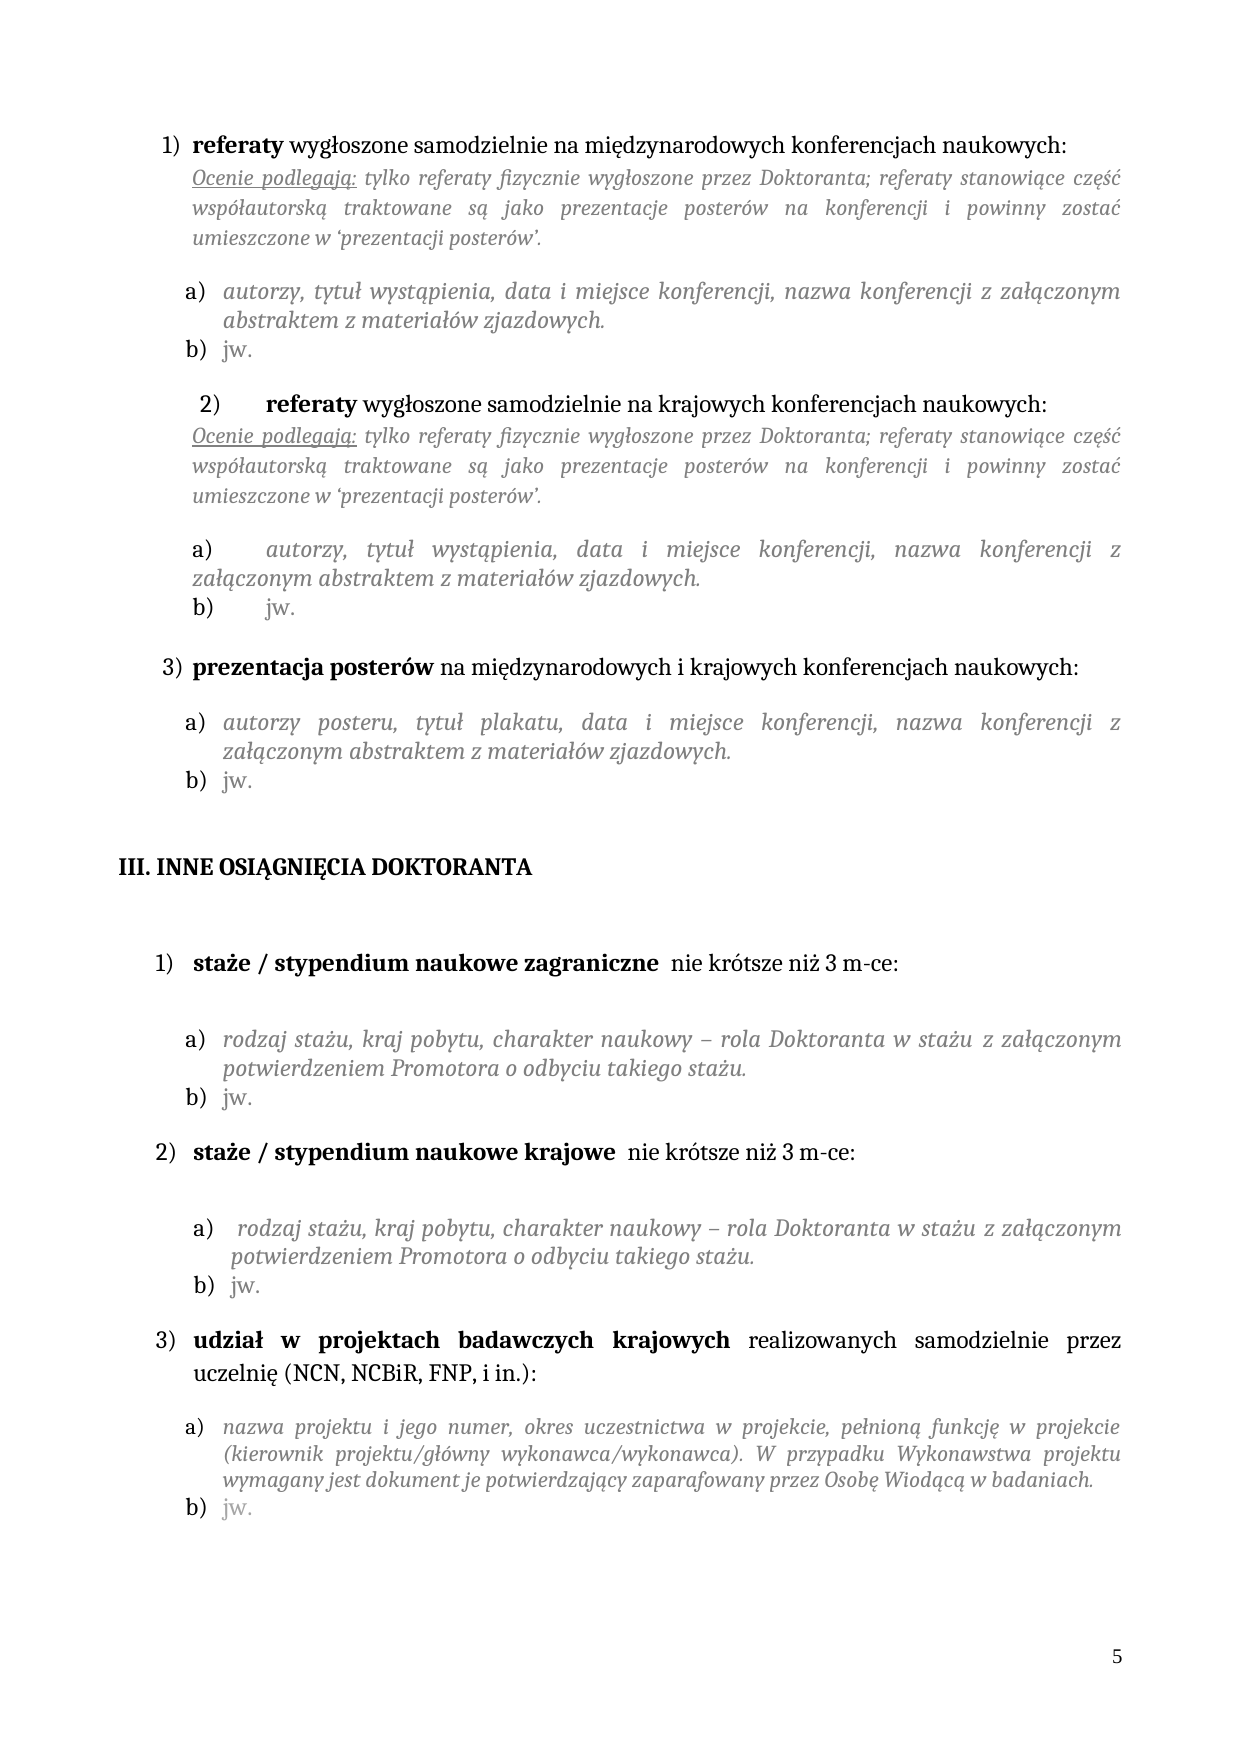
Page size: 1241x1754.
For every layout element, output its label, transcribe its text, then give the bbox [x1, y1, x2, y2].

list referaty wygłoszone samodzielnie na międzynarodowych konferencjach naukowych: [162, 131, 1122, 160]
list jw. [185, 334, 1122, 363]
list autorzy, tytuł wystąpienia, data i miejsce konferencji, nazwa konferencji z załączonym abstraktem z materiałów zjazdowych. [185, 277, 1122, 334]
list referaty wygłoszone samodzielnie na krajowych konferencjach naukowych: [193, 389, 1122, 418]
list jw. [193, 1271, 1122, 1300]
list rodzaj stażu, kraj pobytu, charakter naukowy – rola Doktoranta w stażu z załączonym potwierdzeniem Promotora o odbyciu takiego stażu. [185, 1025, 1122, 1083]
list autorzy, tytuł wystąpienia, data i miejsce konferencji, nazwa konferencji z załączonym abstraktem z materiałów zjazdowych. [192, 535, 1122, 593]
list jw. [185, 1493, 1122, 1522]
list jw. [185, 1083, 1122, 1111]
list udział w projektach badawczych krajowych realizowanych samodzielnie przez uczelnię (NCN, NCBiR, FNP, i in.): [156, 1326, 1122, 1388]
list staże / stypendium naukowe krajowe nie krótsze niż 3 m-ce: [156, 1138, 1122, 1166]
list jw. [192, 593, 1122, 621]
list rodzaj stażu, kraj pobytu, charakter naukowy – rola Doktoranta w stażu z załączonym potwierdzeniem Promotora o odbyciu takiego stażu. [193, 1213, 1122, 1271]
list autorzy posteru, tytuł plakatu, data i miejsce konferencji, nazwa konferencji z załączonym abstraktem z materiałów zjazdowych. [185, 708, 1122, 766]
list staże / stypendium naukowe zagraniczne nie krótsze niż 3 m-ce: [156, 949, 1122, 978]
list Ocenie podlegają: tylko referaty fizycznie wygłoszone przez Doktoranta; referaty stanowiące część współautorską traktowane są jako prezentacje posterów na konferencji i powinny zostać umieszczone w ‘prezentacji posterów’. [192, 423, 1122, 509]
list prezentacja posterów na międzynarodowych i krajowych konferencjach naukowych: [162, 653, 1122, 682]
list jw. [185, 766, 1122, 794]
text III. INNE OSIĄGNIĘCIA DOKTORANTA [118, 853, 1122, 881]
list Ocenie podlegają: tylko referaty fizycznie wygłoszone przez Doktoranta; referaty stanowiące część współautorską traktowane są jako prezentacje posterów na konferencji i powinny zostać umieszczone w ‘prezentacji posterów’. [192, 164, 1122, 251]
